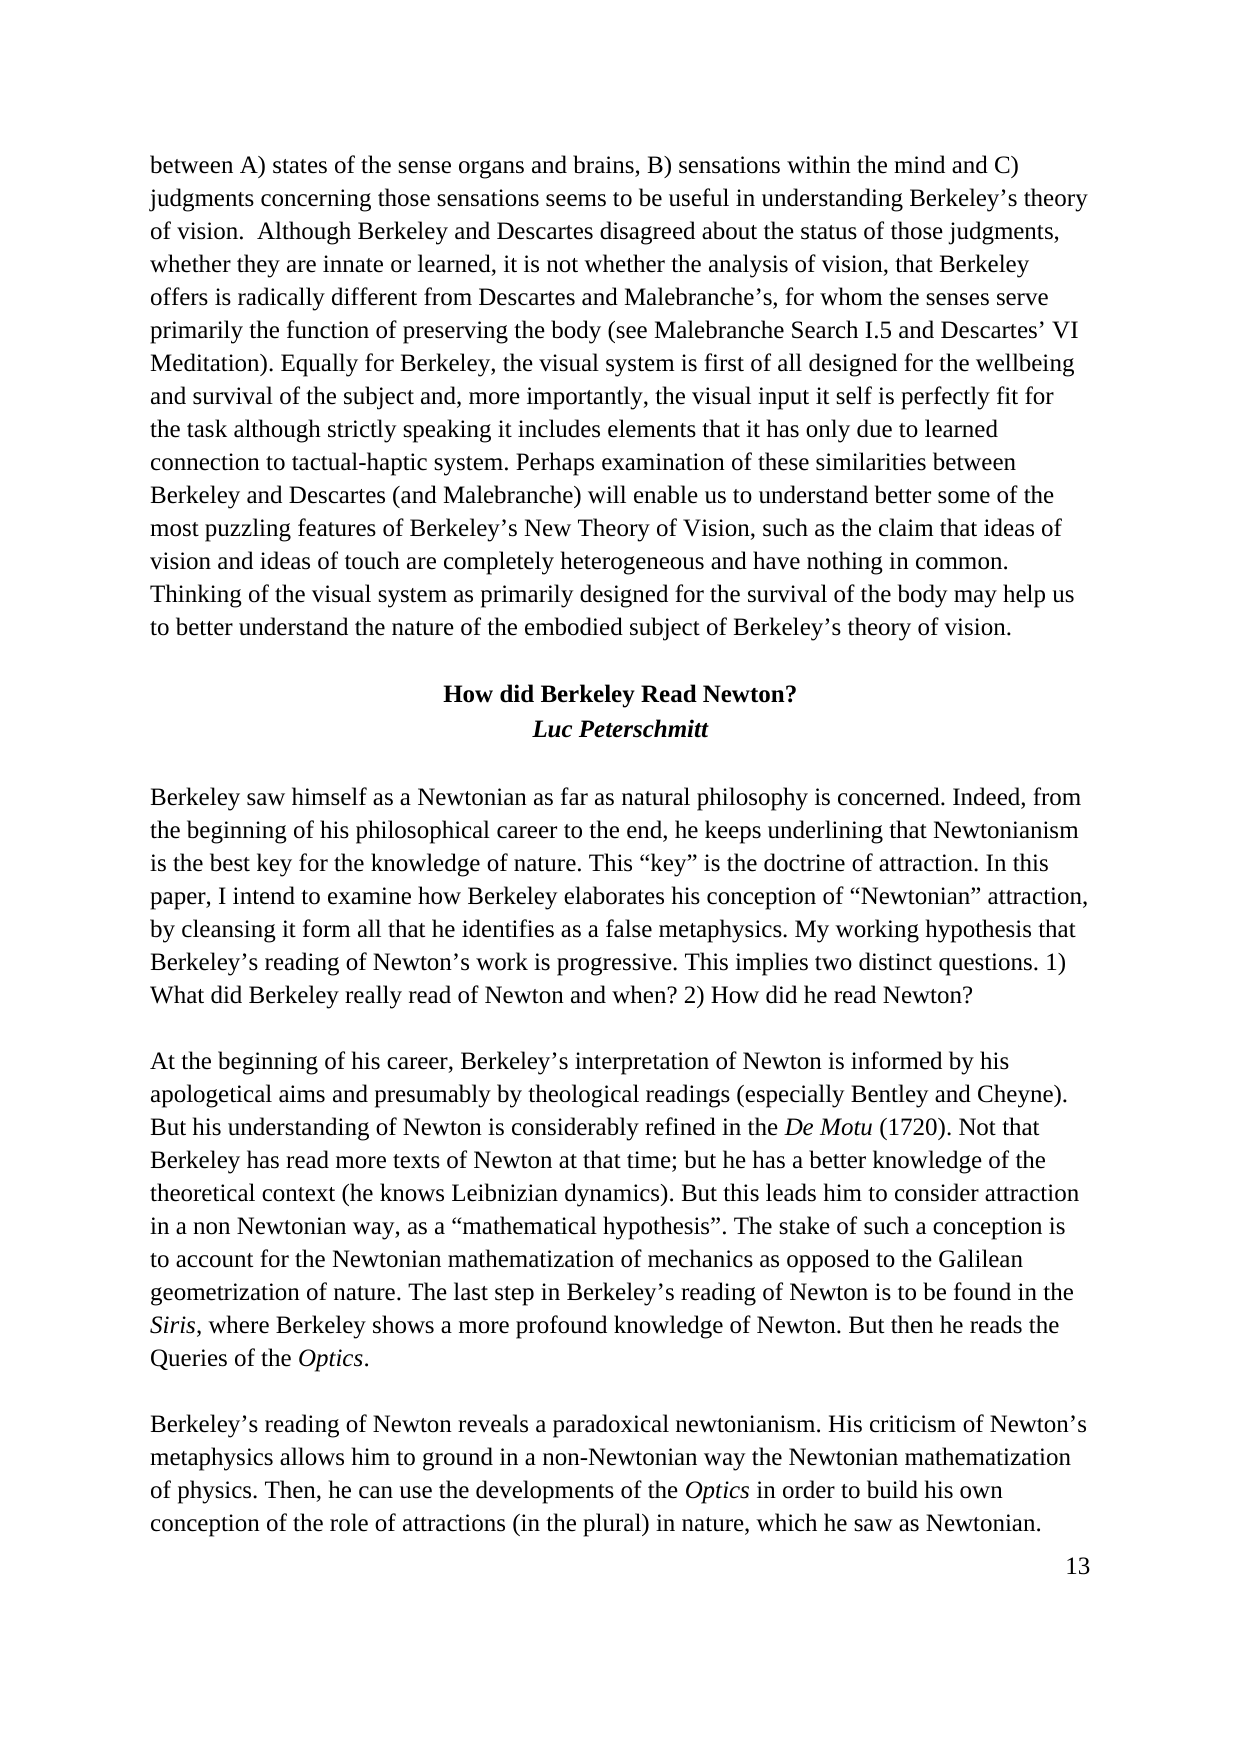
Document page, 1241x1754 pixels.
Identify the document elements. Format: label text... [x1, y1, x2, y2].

text Luc Peterschmitt [150, 714, 1090, 742]
text Berkeley’s reading of Newton reveals a paradoxical newtonianism. His criticism of Newton’s metaphysics allows him to ground in a non-Newtonian way the Newtonian mathematization of physics. Then, he can use the developments of the Optics in order to build his own conception of the role of attractions (in the plural) in nature, which he saw as Newtonian. [150, 1409, 1090, 1537]
text How did Berkeley Read Newton? [150, 679, 1090, 708]
text At the beginning of his career, Berkeley’s interpretation of Newton is informed by his apologetical aims and presumably by theological readings (especially Bentley and Cheyne). But his understanding of Newton is considerably refined in the De Motu (1720). Not that Berkeley has read more texts of Newton at that time; but he has a better knowledge of the theoretical context (he knows Leibnizian dynamics). But this leads him to consider attraction in a non Newtonian way, as a “mathematical hypothesis”. The stake of such a conception is to account for the Newtonian mathematization of mechanics as opposed to the Galilean geometrization of nature. The last step in Berkeley’s reading of Newton is to be found in the Siris, where Berkeley shows a more profound knowledge of Newton. But then he reads the Queries of the Optics. [150, 1046, 1090, 1372]
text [150, 150, 1090, 641]
text Berkeley saw himself as a Newtonian as far as natural philosophy is concerned. Indeed, from the beginning of his philosophical career to the end, he keeps underlining that Newtonianism is the best key for the knowledge of nature. This “key” is the doctrine of attraction. In this paper, I intend to examine how Berkeley elaborates his conception of “Newtonian” attraction, by cleansing it form all that he identifies as a false metaphysics. My working hypothesis that Berkeley’s reading of Newton’s work is progressive. This implies two distinct questions. 1) What did Berkeley really read of Newton and when? 2) How did he read Newton? [150, 782, 1090, 1009]
